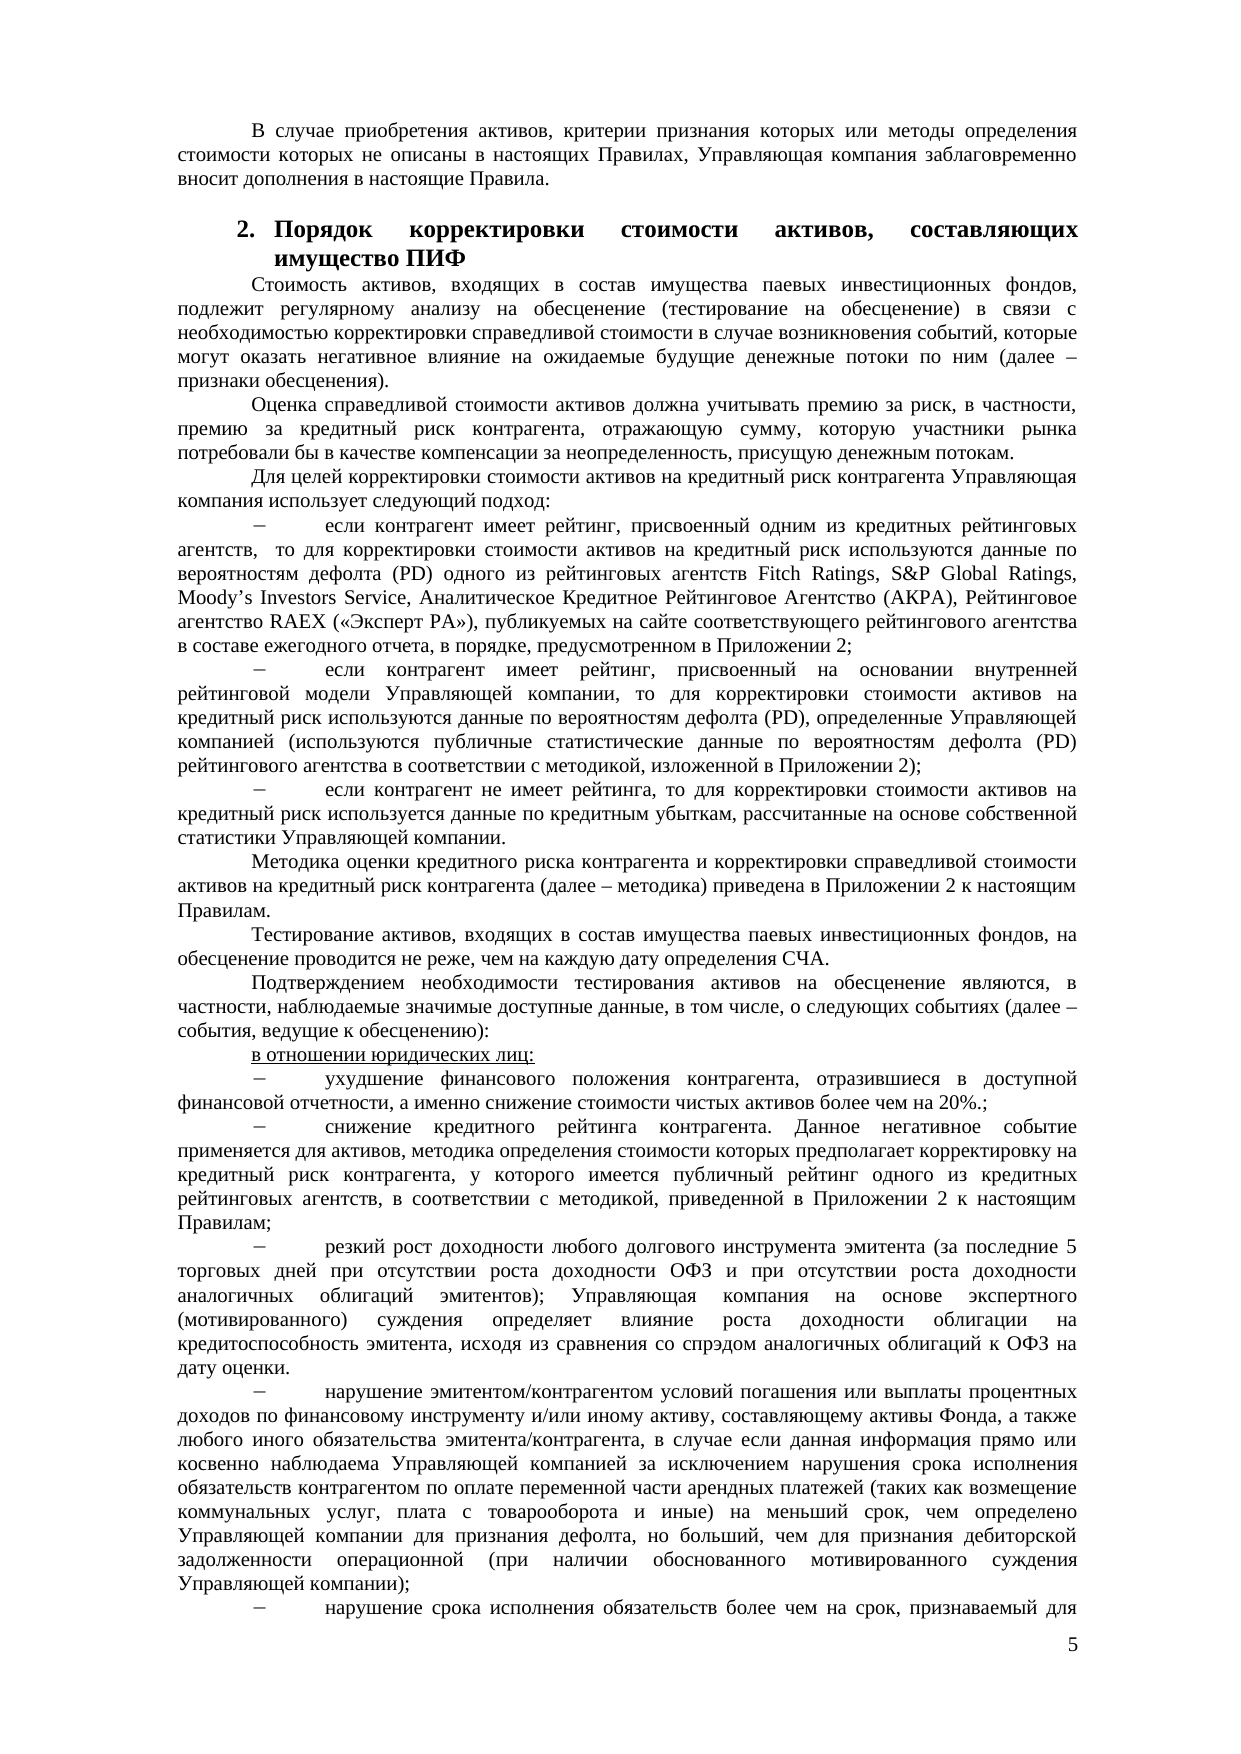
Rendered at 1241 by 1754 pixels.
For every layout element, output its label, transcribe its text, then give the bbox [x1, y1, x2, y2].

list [177, 1595, 1078, 1619]
subtitle Порядок корректировки стоимости активов, составляющих имущество ПИФ [236, 214, 1078, 272]
text в отношении юридических лиц: [177, 1042, 1078, 1066]
text Оценка справедливой стоимости активов должна учитывать премию за риск, в частности, премию за кредитный риск контрагента, отражающую сумму, которую участники рынка потребовали бы в качестве компенсации за неопределенность, присущую денежным потокам. [177, 392, 1078, 464]
text Подтверждением необходимости тестирования активов на обесценение являются, в частности, наблюдаемые значимые доступные данные, в том числе, о следующих событиях (далее –события, ведущие к обесценению): [177, 970, 1078, 1042]
text В случае приобретения активов, критерии признания которых или методы определения стоимости которых не описаны в настоящих Правилах, Управляющая компания заблаговременно вносит дополнения в настоящие Правила. [177, 118, 1078, 190]
list если контрагент имеет рейтинг, присвоенный одним из кредитных рейтинговых агентств, то для корректировки стоимости активов на кредитный риск используются данные по вероятностям дефолта (PD) одного из рейтинговых агентств Fitch Ratings, S&P Global Ratings, Moody’s Investors Service, Аналитическое Кредитное Рейтинговое Агентство (АКРА), Рейтинговое агентство RAEX («Эксперт РА»), публикуемых на сайте соответствующего рейтингового агентства в составе ежегодного отчета, в порядке, предусмотренном в Приложении 2; [177, 512, 1078, 657]
text Для целей корректировки стоимости активов на кредитный риск контрагента Управляющая компания использует следующий подход: [177, 464, 1078, 512]
list резкий рост доходности любого долгового инструмента эмитента (за последние 5 торговых дней при отсутствии роста доходности ОФЗ и при отсутствии роста доходности аналогичных облигаций эмитентов); Управляющая компания на основе экспертного (мотивированного) суждения определяет влияние роста доходности облигации на кредитоспособность эмитента, исходя из сравнения со спрэдом аналогичных облигаций к ОФЗ на дату оценки. [177, 1234, 1078, 1379]
text Тестирование активов, входящих в состав имущества паевых инвестиционных фондов, на обесценение проводится не реже, чем на каждую дату определения СЧА. [177, 922, 1078, 970]
list если контрагент имеет рейтинг, присвоенный на основании внутренней рейтинговой модели Управляющей компании, то для корректировки стоимости активов на кредитный риск используются данные по вероятностям дефолта (PD), определенные Управляющей компанией (используются публичные статистические данные по вероятностям дефолта (PD) рейтингового агентства в соответствии с методикой, изложенной в Приложении 2); [177, 657, 1078, 777]
list снижение кредитного рейтинга контрагента. Данное негативное событие применяется для активов, методика определения стоимости которых предполагает корректировку на кредитный риск контрагента, у которого имеется публичный рейтинг одного из кредитных рейтинговых агентств, в соответствии с методикой, приведенной в Приложении 2 к настоящим Правилам; [177, 1114, 1078, 1234]
text Стоимость активов, входящих в состав имущества паевых инвестиционных фондов, подлежит регулярному анализу на обесценение (тестирование на обесценение) в связи с необходимостью корректировки справедливой стоимости в случае возникновения событий, которые могут оказать негативное влияние на ожидаемые будущие денежные потоки по ним (далее – признаки обесценения). [177, 272, 1078, 392]
text Методика оценки кредитного риска контрагента и корректировки справедливой стоимости активов на кредитный риск контрагента (далее – методика) приведена в Приложении 2 к настоящим Правилам. [177, 849, 1078, 922]
list нарушение эмитентом/контрагентом условий погашения или выплаты процентных доходов по финансовому инструменту и/или иному активу, составляющему активы Фонда, а также любого иного обязательства эмитента/контрагента, в случае если данная информация прямо или косвенно наблюдаема Управляющей компанией за исключением нарушения срока исполнения обязательств контрагентом по оплате переменной части арендных платежей (таких как возмещение коммунальных услуг, плата с товарооборота и иные) на меньший срок, чем определено Управляющей компании для признания дефолта, но больший, чем для признания дебиторской задолженности операционной (при наличии обоснованного мотивированного суждения Управляющей компании); [177, 1379, 1078, 1595]
list ухудшение финансового положения контрагента, отразившиеся в доступной финансовой отчетности, а именно снижение стоимости чистых активов более чем на 20%.; [177, 1066, 1078, 1114]
list если контрагент не имеет рейтинга, то для корректировки стоимости активов на кредитный риск используется данные по кредитным убыткам, рассчитанные на основе собственной статистики Управляющей компании. [177, 777, 1078, 849]
